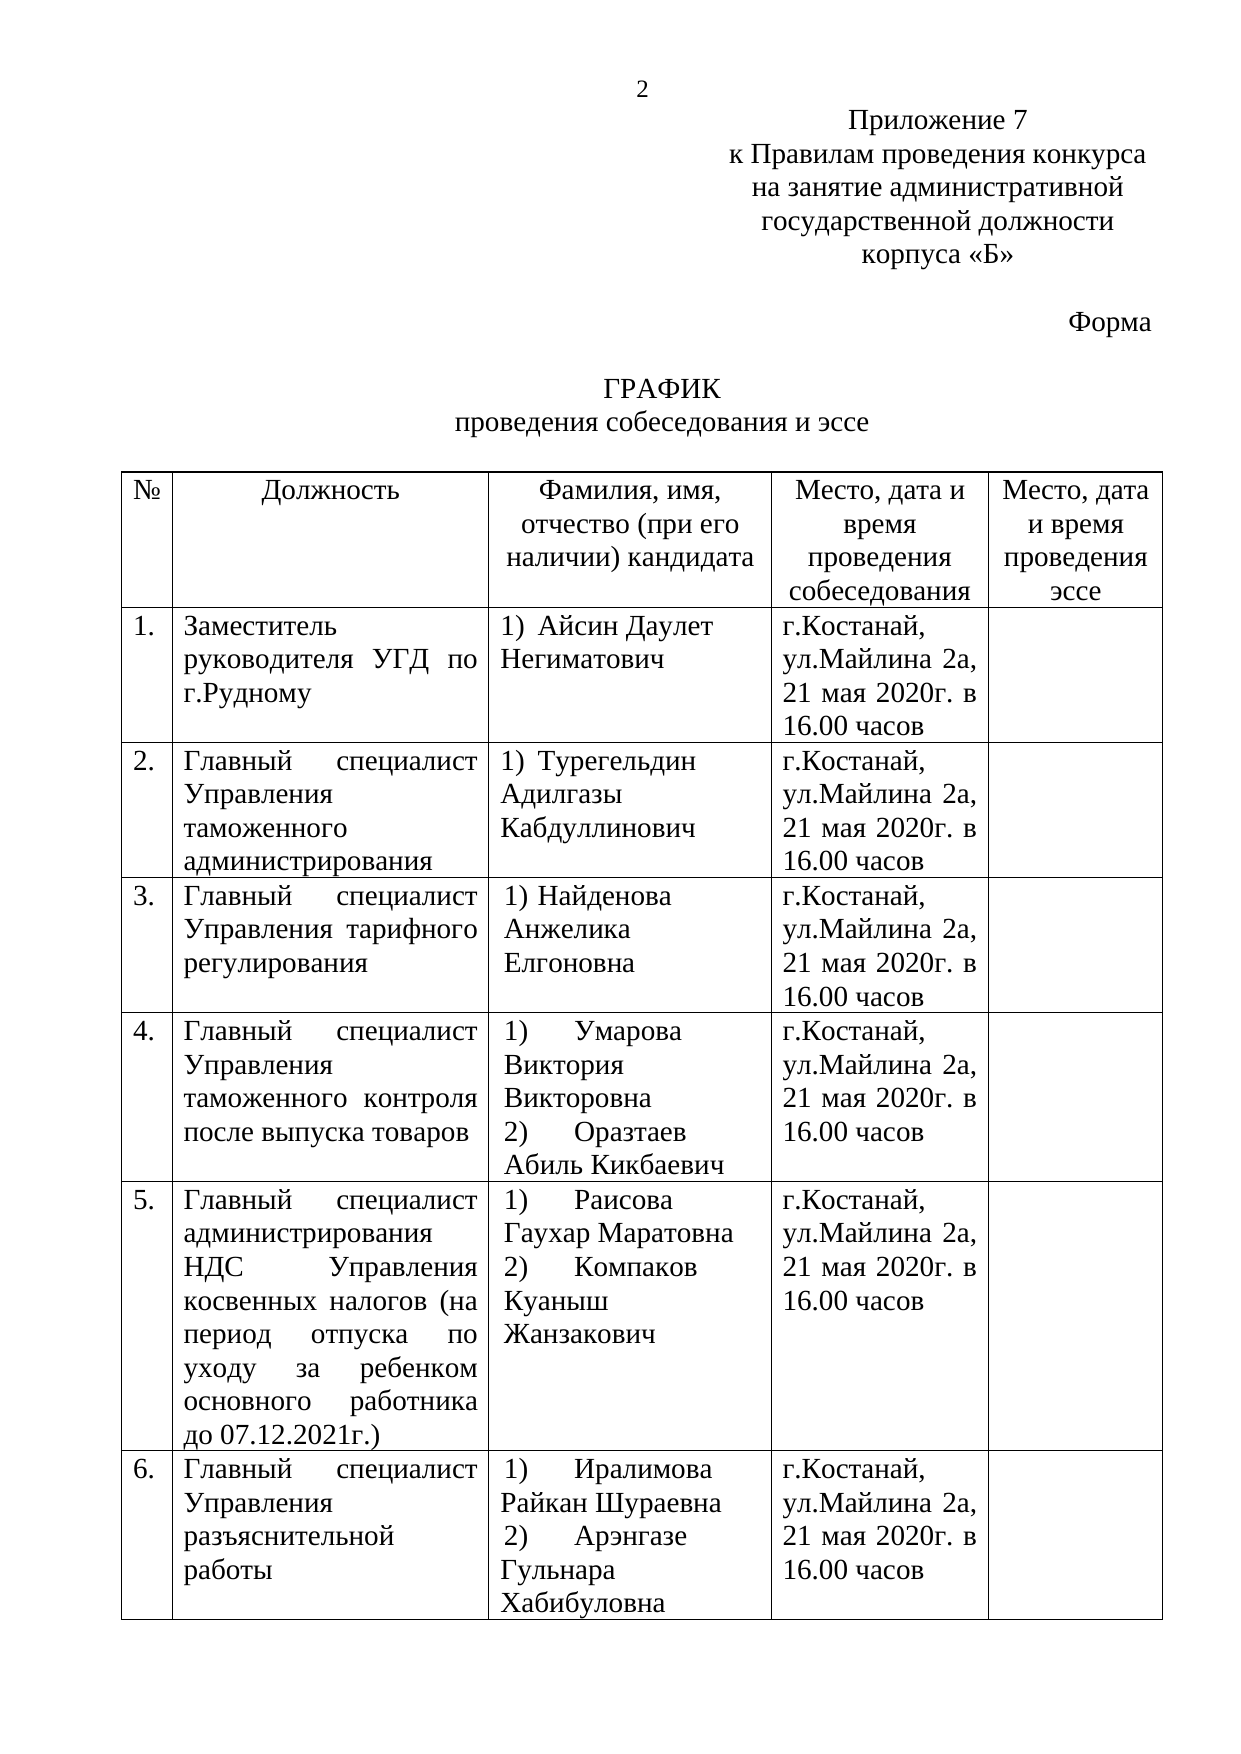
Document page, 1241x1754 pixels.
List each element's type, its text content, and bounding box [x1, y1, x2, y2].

table_cell Турегельдин Адилгазы Кабдуллинович [489, 743, 771, 877]
table_cell [989, 1451, 1162, 1619]
table_cell Найденова Анжелика Елгоновна [489, 878, 771, 1012]
table_header Место, дата и время проведения собеседования [772, 473, 988, 607]
table_cell Айсин Даулет Негиматович [489, 608, 771, 742]
table_cell Главный специалист Управления разъяснительной работы [173, 1451, 488, 1619]
table_cell [122, 1182, 172, 1450]
table_cell г.Костанай, ул.Майлина 2а, 21 мая 2020г. в 16.00 часов [772, 743, 988, 877]
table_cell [772, 1451, 988, 1619]
table_cell [989, 1013, 1162, 1181]
table_header Должность [173, 473, 488, 607]
table_header Место, дата и время проведения эссе [989, 473, 1162, 607]
table_cell Главный специалист Управления таможенного администрирования [173, 743, 488, 877]
table_cell [989, 608, 1162, 742]
table_cell Заместитель руководителя УГД по г.Рудному [173, 608, 488, 742]
table_cell [989, 878, 1162, 1012]
table_cell [989, 1182, 1162, 1450]
text ГРАФИК [133, 371, 1152, 404]
text Приложение 7 [723, 102, 1152, 136]
table_header № [122, 473, 172, 607]
table_cell г.Костанай, ул.Майлина 2а, 21 мая 2020г. в 16.00 часов [772, 1182, 988, 1450]
table_cell [122, 1451, 172, 1619]
table_cell Умарова Виктория Викторовна Оразтаев Абиль Кикбаевич [489, 1013, 771, 1181]
table_cell Главный специалист администрирования НДС Управления косвенных налогов (на период отпуска по уходу за ребенком основного работника до 07.12.2021г.) [173, 1182, 488, 1450]
table_cell Главный специалист Управления таможенного контроля после выпуска товаров [173, 1013, 488, 1181]
table_cell г.Костанай, ул.Майлина 2а, 21 мая 2020г. в 16.00 часов [772, 878, 988, 1012]
text проведения собеседования и эссе [133, 404, 1152, 438]
table_cell г.Костанай, ул.Майлина 2а, 21 мая 2020г. в 16.00 часов [772, 608, 988, 742]
text Форма [133, 304, 1152, 337]
table_cell [122, 1013, 172, 1181]
table_cell [989, 743, 1162, 877]
table_cell Раисова Гаухар Маратовна Компаков Куаныш Жанзакович [489, 1182, 771, 1450]
text к Правилам проведения конкурса на занятие административной государственной должности корпуса «Б» [723, 136, 1152, 270]
table_cell Иралимова Райкан Шураевна Арэнгазе Гульнара Хабибуловна [489, 1451, 771, 1619]
table_cell [122, 608, 172, 742]
table_cell [122, 743, 172, 877]
table_cell г.Костанай, ул.Майлина 2а, 21 мая 2020г. в 16.00 часов [772, 1013, 988, 1181]
table_cell [122, 878, 172, 1012]
table_cell Главный специалист Управления тарифного регулирования [173, 878, 488, 1012]
table_header Фамилия, имя, отчество (при его наличии) кандидата [489, 473, 771, 607]
